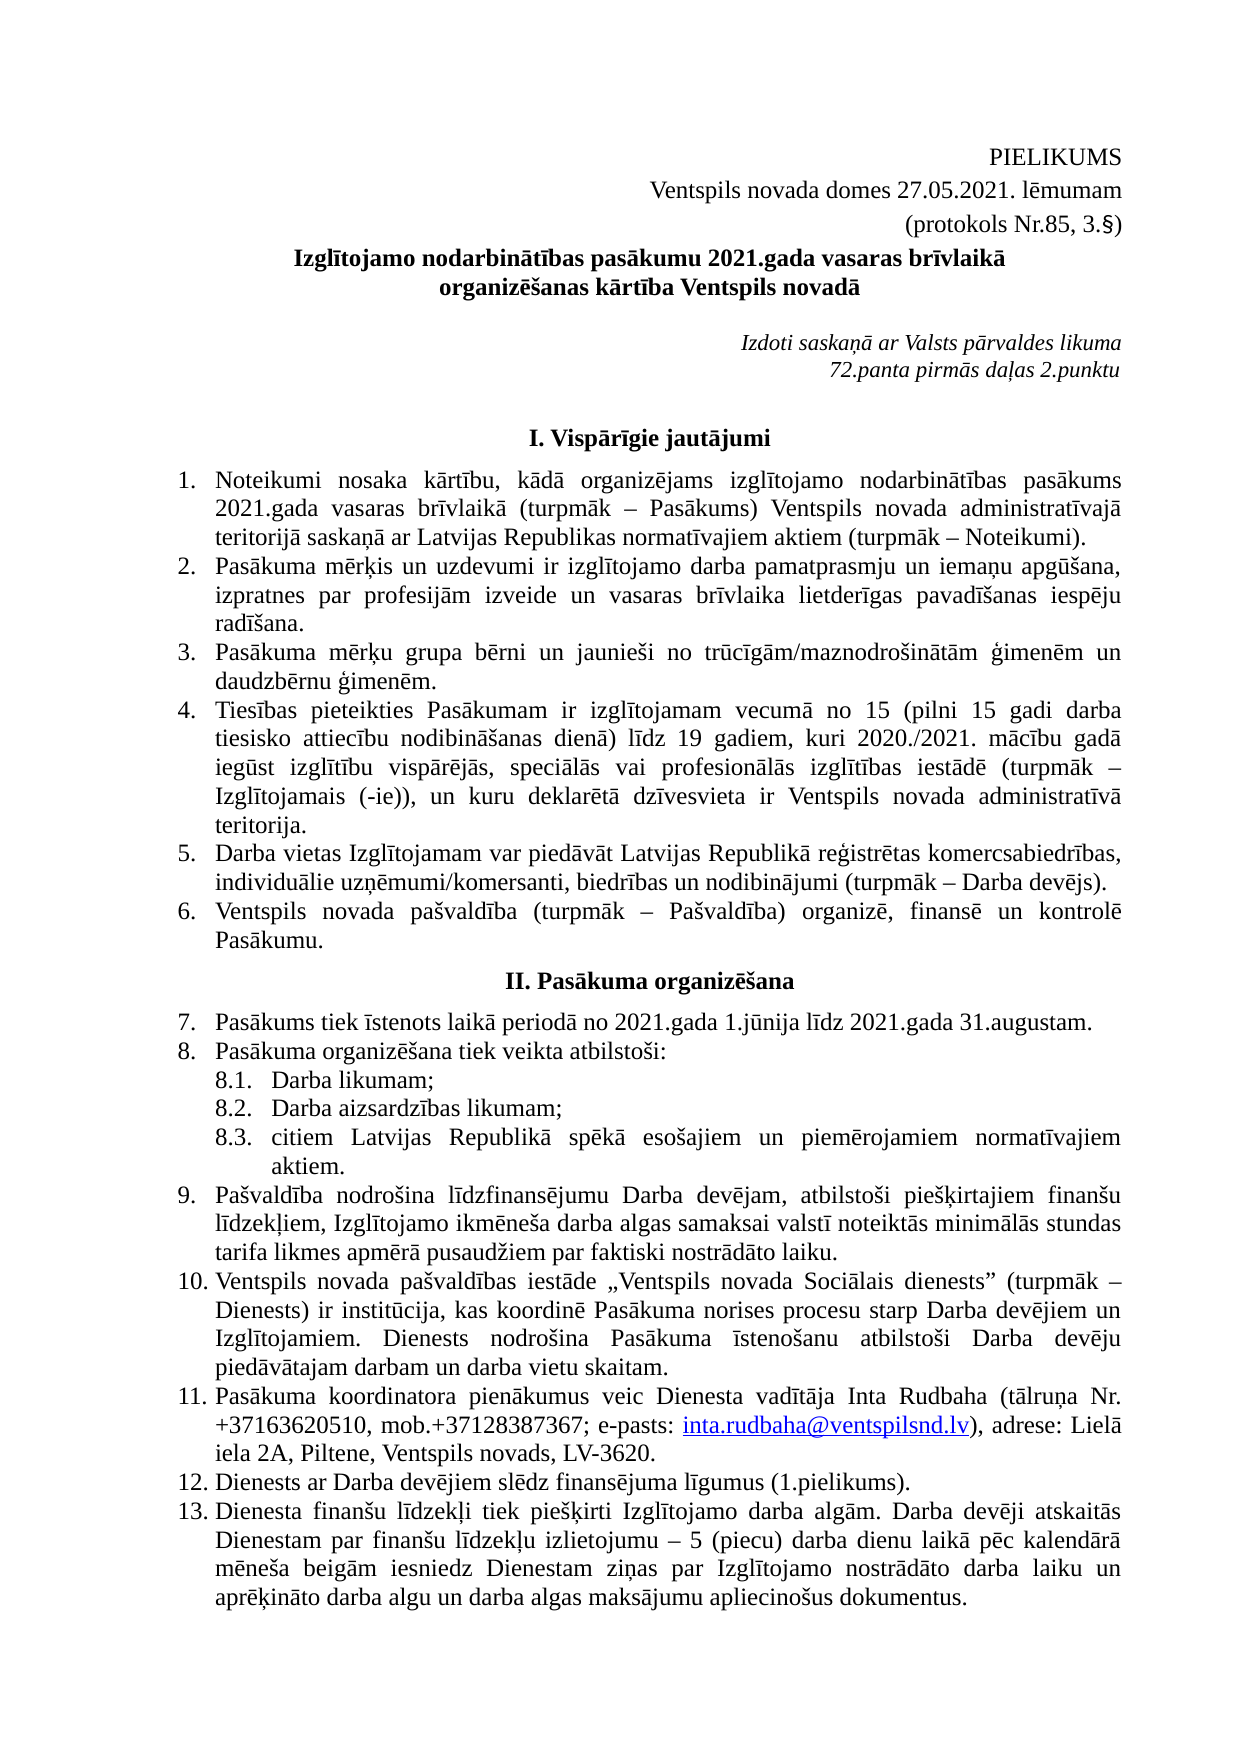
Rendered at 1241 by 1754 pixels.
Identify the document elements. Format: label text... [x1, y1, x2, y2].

list citiem Latvijas Republikā spēkā esošajiem un piemērojamiem normatīvajiem aktiem. [215, 1122, 1122, 1180]
list Pasākuma mērķu grupa bērni un jaunieši no trūcīgām/maznodrošinātām ģimenēm un daudzbērnu ģimenēm. [177, 637, 1122, 695]
list Pašvaldība nodrošina līdzfinansējumu Darba devējam, atbilstoši piešķirtajiem finanšu līdzekļiem, Izglītojamo ikmēneša darba algas samaksai valstī noteiktās minimālās stundas tarifa likmes apmērā pusaudžiem par faktiski nostrādāto laiku. [177, 1180, 1122, 1266]
list Darba aizsardzības likumam; [215, 1093, 1122, 1122]
list Dienesta finanšu līdzekļi tiek piešķirti Izglītojamo darba algām. Darba devēji atskaitās Dienestam par finanšu līdzekļu izlietojumu – 5 (piecu) darba dienu laikā pēc kalendārā mēneša beigām iesniedz Dienestam ziņas par Izglītojamo nostrādāto darba laiku un aprēķināto darba algu un darba algas maksājumu apliecinošus dokumentus. [177, 1496, 1122, 1611]
text Izdoti saskaņā ar Valsts pārvaldes likuma [177, 329, 1122, 356]
list Pasākuma organizēšana tiek veikta atbilstoši: [177, 1036, 1122, 1065]
text Izglītojamo nodarbinātības pasākumu 2021.gada vasaras brīvlaikā [177, 243, 1122, 272]
list Dienests ar Darba devējiem slēdz finansējuma līgumus (1.pielikums). [177, 1467, 1122, 1496]
list Noteikumi nosaka kārtību, kādā organizējams izglītojamo nodarbinātības pasākums 2021.gada vasaras brīvlaikā (turpmāk – Pasākums) Ventspils novada administratīvajā teritorijā saskaņā ar Latvijas Republikas normatīvajiem aktiem (turpmāk – Noteikumi). [177, 465, 1122, 551]
list Ventspils novada pašvaldība (turpmāk – Pašvaldība) organizē, finansē un kontrolē Pasākumu. [177, 896, 1122, 953]
list Darba vietas Izglītojamam var piedāvāt Latvijas Republikā reģistrētas komercsabiedrības, individuālie uzņēmumi/komersanti, biedrības un nodibinājumi (turpmāk – Darba devējs). [177, 838, 1122, 896]
text (protokols Nr.85, 3.§) [177, 208, 1122, 239]
list Ventspils novada pašvaldības iestāde „Ventspils novada Sociālais dienests” (turpmāk – Dienests) ir institūcija, kas koordinē Pasākuma norises procesu starp Darba devējiem un Izglītojamiem. Dienests nodrošina Pasākuma īstenošanu atbilstoši Darba devēju piedāvātajam darbam un darba vietu skaitam. [177, 1266, 1122, 1381]
list Pasākums tiek īstenots laikā periodā no 2021.gada 1.jūnija līdz 2021.gada 31.augustam. [177, 1007, 1122, 1036]
text 72.panta pirmās daļas 2.punktu [177, 356, 1122, 382]
text organizēšanas kārtība Ventspils novadā [177, 272, 1122, 301]
text I. Vispārīgie jautājumi [177, 423, 1122, 452]
list Pasākuma mērķis un uzdevumi ir izglītojamo darba pamatprasmju un iemaņu apgūšana, izpratnes par profesijām izveide un vasaras brīvlaika lietderīgas pavadīšanas iespēju radīšana. [177, 551, 1122, 637]
list Tiesības pieteikties Pasākumam ir izglītojamam vecumā no 15 (pilni 15 gadi darba tiesisko attiecību nodibināšanas dienā) līdz 19 gadiem, kuri 2020./2021. mācību gadā iegūst izglītību vispārējās, speciālās vai profesionālās izglītības iestādē (turpmāk – Izglītojamais (-ie)), un kuru deklarētā dzīvesvieta ir Ventspils novada administratīvā teritorija. [177, 695, 1122, 838]
text PIELIKUMS [177, 142, 1122, 171]
text Ventspils novada domes 27.05.2021. lēmumam [177, 175, 1122, 204]
text II. Pasākuma organizēšana [177, 966, 1122, 995]
list Pasākuma koordinatora pienākumus veic Dienesta vadītāja Inta Rudbaha (tālruņa Nr.+37163620510, mob.+37128387367; e-pasts: inta.rudbaha@ventspilsnd.lv), adrese: Lielā iela 2A, Piltene, Ventspils novads, LV-3620. [177, 1381, 1122, 1467]
list Darba likumam; [215, 1065, 1122, 1093]
